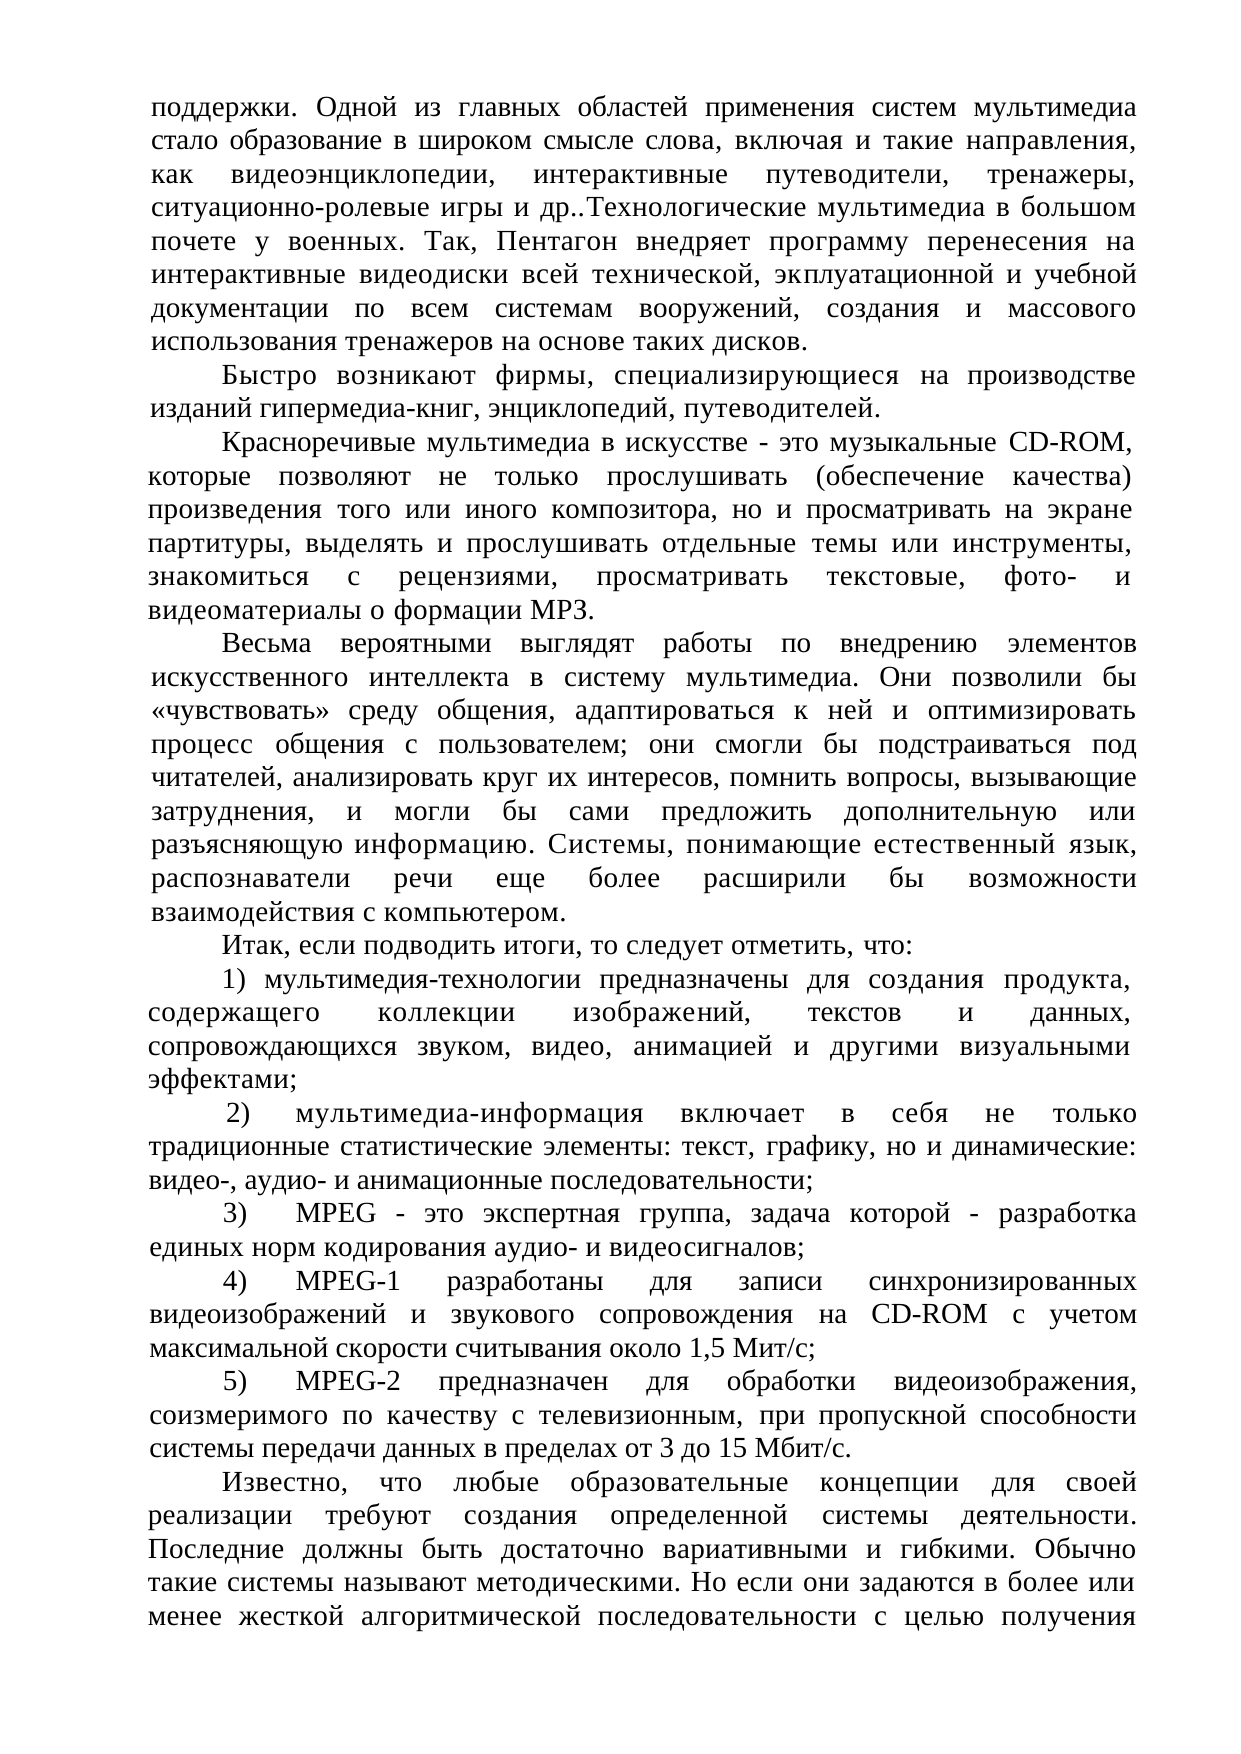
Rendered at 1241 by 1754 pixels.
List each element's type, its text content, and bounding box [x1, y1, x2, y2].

text 2) мультимедиа-информация включает в себя не только традиционные статистические элементы: текст, графику, но и динамические: видео-, аудио- и анимационные последовательности; [148, 1095, 1137, 1196]
text Красноречивые мультимедиа в искусстве - это музыкальные CD-ROM, которые позволяют не только прослушивать (обеспечение качества) произведения того или иного композитора, но и просматривать на экране партитуры, выделять и прослушивать отдельные темы или инструменты, знакомиться с рецензиями, просматривать текстовые, фото- и видеоматериалы о формации МРЗ. [148, 424, 1132, 625]
list MPEG-2 предназначен для обработки видеоизображения, соизмеримого по качеству с телевизионным, при пропускной способности системы передачи данных в пределах от 3 до 15 Мбит/с. [149, 1363, 1137, 1464]
text Весьма вероятными выглядят работы по внедрению элементов искусственного интеллекта в систему мультимедиа. Они позволили бы «чувствовать» среду общения, адаптироваться к ней и оптимизировать процесс общения с пользователем; они смогли бы подстраиваться под читателей, анализировать круг их интересов, помнить вопросы, вызывающие затруднения, и могли бы сами предложить дополнительную или разъясняющую информацию. Системы, понимающие естественный язык, распознаватели речи еще более расширили бы возможности взаимодействия с компьютером. [151, 625, 1137, 927]
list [148, 1464, 1137, 1632]
list MPEG-1 разработаны для записи синхронизированных видеоизображений и звукового сопровождения на CD-ROM с учетом максимальной скорости считывания около 1,5 Мит/с; [149, 1263, 1137, 1363]
text 1) мультимедия-технологии предназначены для создания продукта, содержащего коллекции изображений, текстов и данных, сопровождающихся звуком, видео, анимацией и другими визуальными эффектами; [148, 961, 1131, 1095]
list MPEG - это экспертная группа, задача которой - разработка единых норм кодирования аудио- и видеосигналов; [149, 1196, 1137, 1263]
text Быстро возникают фирмы, специализирующиеся на производстве изданий гипермедиа-книг, энциклопедий, путеводителей. [150, 357, 1136, 424]
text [151, 89, 1137, 357]
text Итак, если подводить итоги, то следует отметить, что: [152, 927, 1136, 961]
